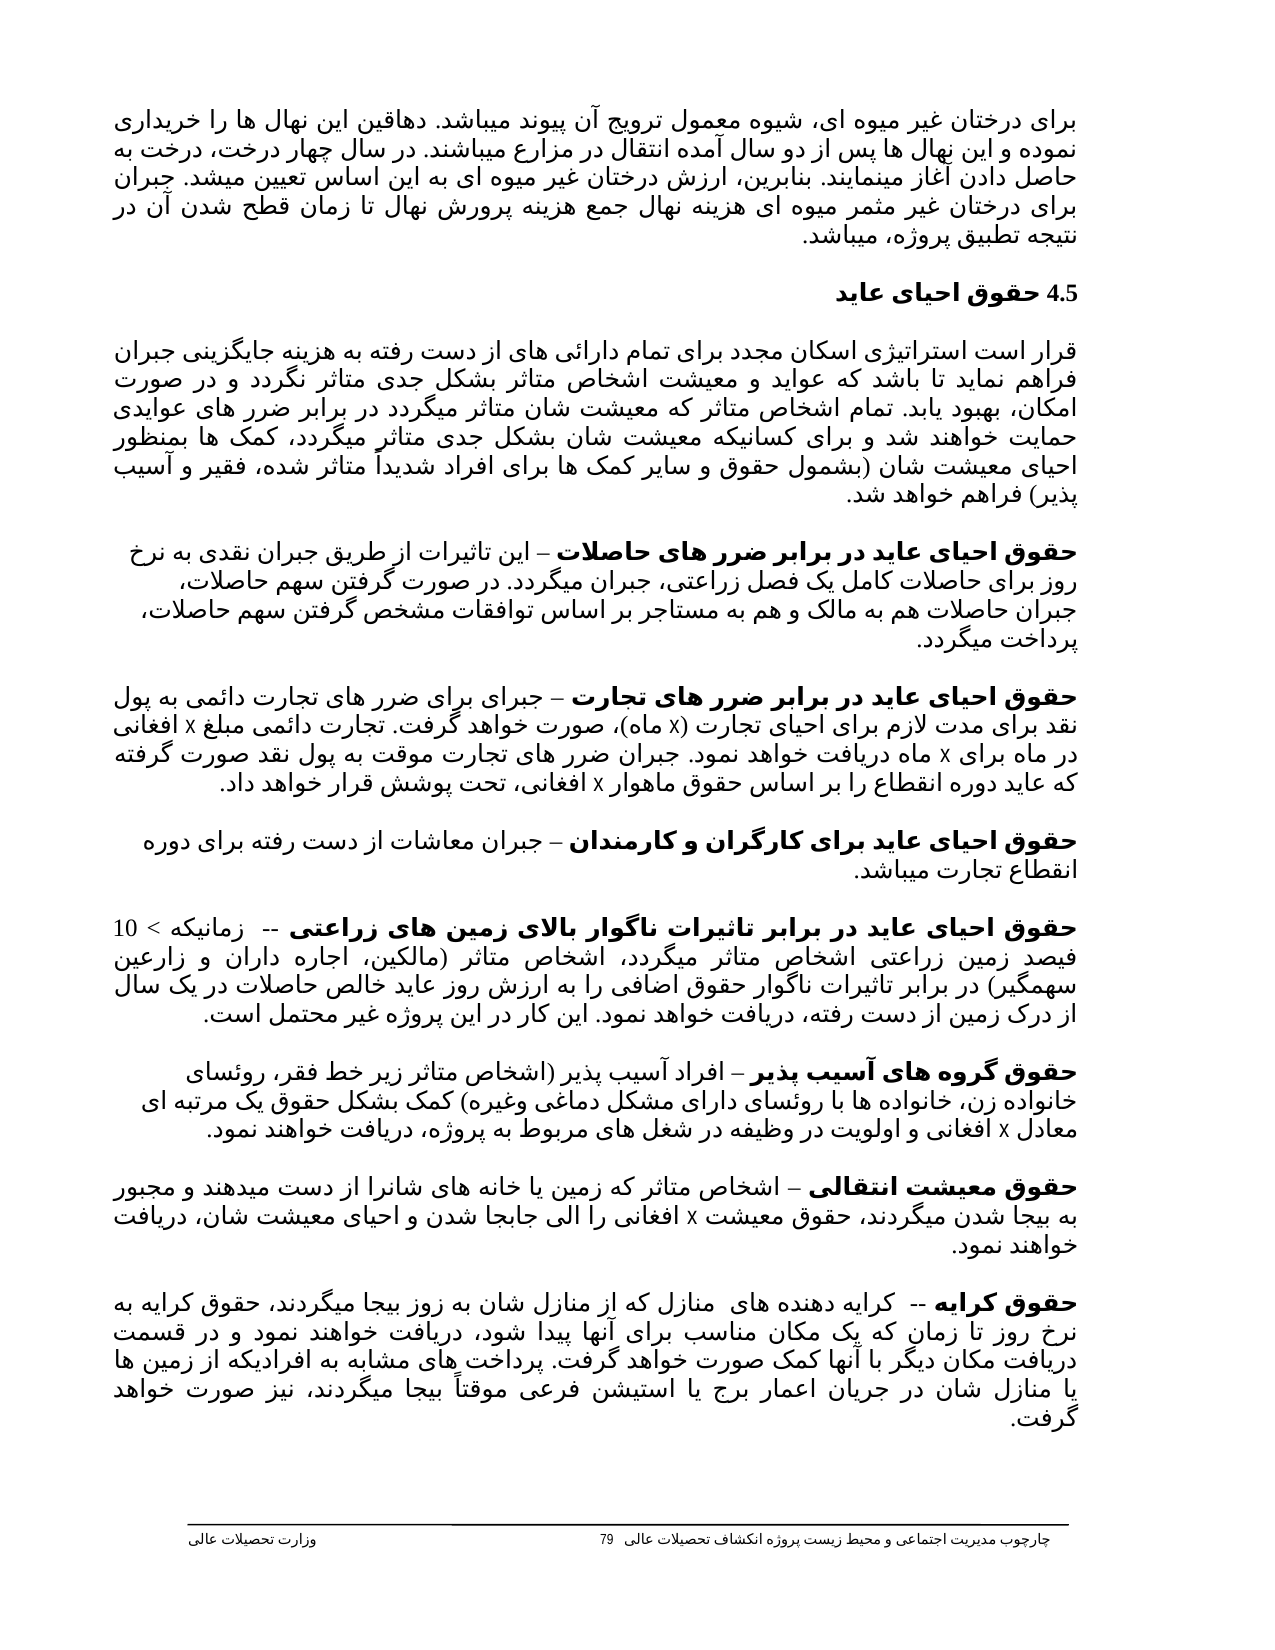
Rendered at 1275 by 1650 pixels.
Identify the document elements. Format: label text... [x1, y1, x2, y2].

text حقوق معیشت انتقالی – اشخاص متاثر که زمین یا خانه های شانرا از دست میدهند و مجبور به بیجا شدن میگردند، حقوق معیشت x افغانی را الی جابجا شدن و احیای معیشت شان، دریافت خواهند نمود. [112, 1172, 1078, 1259]
text حقوق کرایه -- کرایه دهنده های منازل که از منازل شان به زوز بیجا میگردند، حقوق کرایه به نرخ روز تا زمان که یک مکان مناسب برای آنها پیدا شود، دریافت خواهند نمود و در قسمت دریافت مکان دیگر با آنها کمک صورت خواهد گرفت. پرداخت های مشابه به افرادیکه از زمین ها یا منازل شان در جریان اعمار برج یا استیشن فرعی موقتاً بیجا میگردند، نیز صورت خواهد گرفت. [112, 1288, 1078, 1432]
text 4.5 حقوق احیای عاید [112, 278, 1078, 307]
text برای درختان غیر میوه ای، شیوه معمول ترویج آن پیوند میباشد. دهاقین این نهال ها را خریداری نموده و این نهال ها پس از دو سال آمده انتقال در مزارع میباشند. در سال چهار درخت، درخت به حاصل دادن آغاز مینمایند. بنابرین، ارزش درختان غیر میوه ای به این اساس تعیین میشد. جبران برای درختان غیر مثمر میوه ای هزینه نهال جمع هزینه پرورش نهال تا زمان قطح شدن آن در نتیجه تطبیق پروژه، میباشد. [112, 105, 1078, 249]
text حقوق احیای عاید برای کارگران و کارمندان – جبران معاشات از دست رفته برای دوره انقطاع تجارت میباشد. [112, 826, 1078, 884]
text حقوق احیای عاید در برابر ضرر های تجارت – جبرای برای ضرر های تجارت دائمی به پول نقد برای مدت لازم برای احیای تجارت (x ماه)، صورت خواهد گرفت. تجارت دائمی مبلغ x افغانی در ماه برای x ماه دریافت خواهد نمود. جبران ضرر های تجارت موقت به پول نقد صورت گرفته که عاید دوره انقطاع را بر اساس حقوق ماهوار x افغانی، تحت پوشش قرار خواهد داد. [112, 682, 1078, 797]
text حقوق احیای عاید در برابر تاثیرات ناگوار بالای زمین های زراعتی -- زمانیکه > 10 فیصد زمین زراعتی اشخاص متاثر میگردد، اشخاص متاثر (مالکین، اجاره داران و زارعین سهمگیر) در برابر تاثیرات ناگوار حقوق اضافی را به ارزش روز عاید خالص حاصلات در یک سال از درک زمین از دست رفته، دریافت خواهد نمود. این کار در این پروژه غیر محتمل است. [112, 913, 1078, 1028]
text قرار است استراتیژی اسکان مجدد برای تمام دارائی های از دست رفته به هزینه جایگزینی جبران فراهم نماید تا باشد که عواید و معیشت اشخاص متاثر بشکل جدی متاثر نگردد و در صورت امکان، بهبود یابد. تمام اشخاص متاثر که معیشت شان متاثر میگردد در برابر ضرر های عوایدی حمایت خواهند شد و برای کسانیکه معیشت شان بشکل جدی متاثر میگردد، کمک ها بمنظور احیای معیشت شان (بشمول حقوق و سایر کمک ها برای افراد شدیداً متاثر شده، فقیر و آسیب پذیر) فراهم خواهد شد. [112, 336, 1078, 508]
text حقوق احیای عاید در برابر ضرر های حاصلات – این تاثیرات از طریق جبران نقدی به نرخ روز برای حاصلات کامل یک فصل زراعتی، جبران میگردد. در صورت گرفتن سهم حاصلات، جبران حاصلات هم به مالک و هم به مستاجر بر اساس توافقات مشخص گرفتن سهم حاصلات، پرداخت میگردد. [112, 537, 1078, 652]
text حقوق گروه های آسیب پذیر – افراد آسیب پذیر (اشخاص متاثر زیر خط فقر، روئسای خانواده زن، خانواده ها با روئسای دارای مشکل دماغی وغیره) کمک بشکل حقوق یک مرتبه ای معادل x افغانی و اولویت در وظیفه در شغل های مربوط به پروژه، دریافت خواهند نمود. [112, 1057, 1078, 1143]
